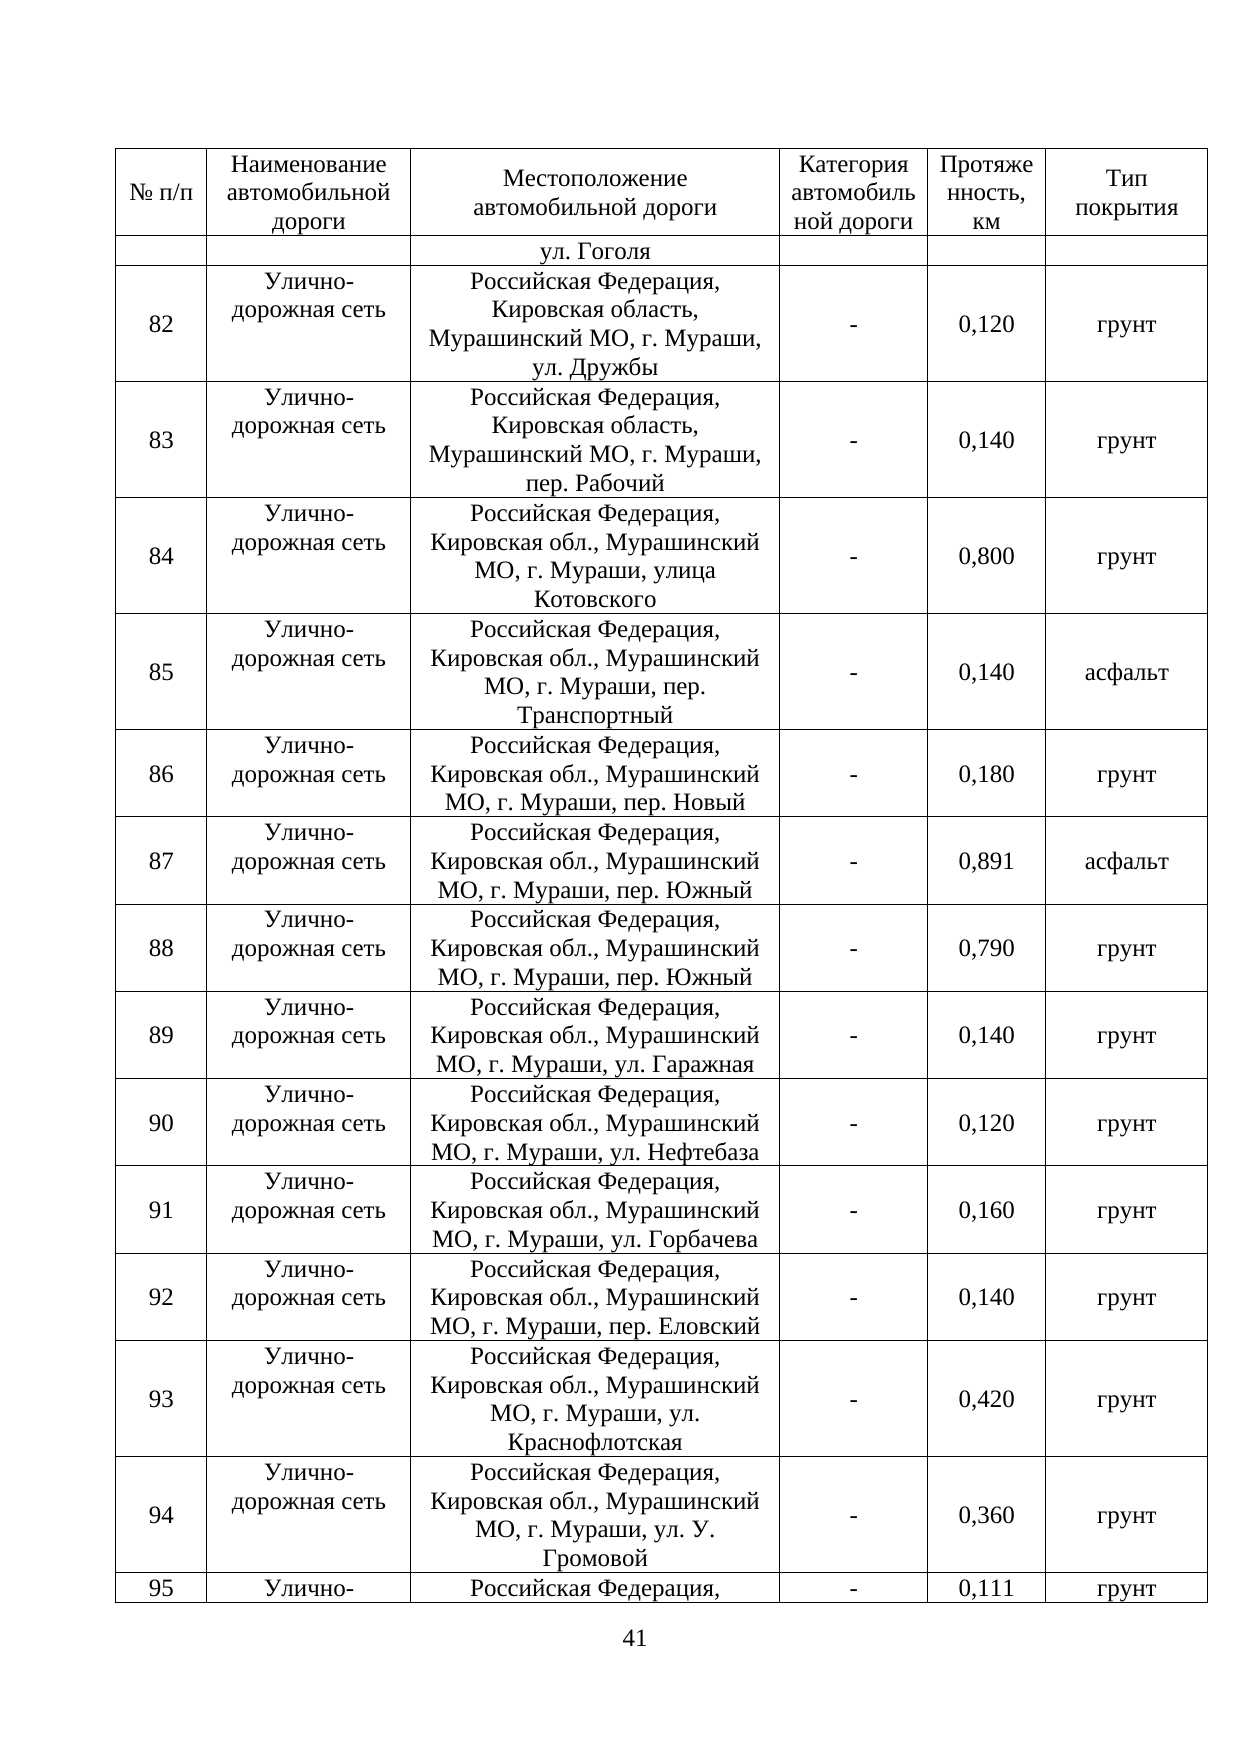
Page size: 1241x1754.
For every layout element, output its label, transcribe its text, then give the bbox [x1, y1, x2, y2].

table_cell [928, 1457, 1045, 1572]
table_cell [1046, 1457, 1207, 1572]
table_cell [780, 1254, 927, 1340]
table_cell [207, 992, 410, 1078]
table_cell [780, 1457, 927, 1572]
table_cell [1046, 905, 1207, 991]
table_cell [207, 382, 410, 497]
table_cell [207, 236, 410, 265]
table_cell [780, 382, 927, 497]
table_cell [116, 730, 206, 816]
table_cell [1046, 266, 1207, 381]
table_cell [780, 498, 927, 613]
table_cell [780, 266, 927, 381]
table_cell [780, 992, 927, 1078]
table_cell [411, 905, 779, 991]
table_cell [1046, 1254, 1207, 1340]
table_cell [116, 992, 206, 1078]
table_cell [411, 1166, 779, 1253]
table_header Наименование автомобильной дороги [207, 149, 410, 235]
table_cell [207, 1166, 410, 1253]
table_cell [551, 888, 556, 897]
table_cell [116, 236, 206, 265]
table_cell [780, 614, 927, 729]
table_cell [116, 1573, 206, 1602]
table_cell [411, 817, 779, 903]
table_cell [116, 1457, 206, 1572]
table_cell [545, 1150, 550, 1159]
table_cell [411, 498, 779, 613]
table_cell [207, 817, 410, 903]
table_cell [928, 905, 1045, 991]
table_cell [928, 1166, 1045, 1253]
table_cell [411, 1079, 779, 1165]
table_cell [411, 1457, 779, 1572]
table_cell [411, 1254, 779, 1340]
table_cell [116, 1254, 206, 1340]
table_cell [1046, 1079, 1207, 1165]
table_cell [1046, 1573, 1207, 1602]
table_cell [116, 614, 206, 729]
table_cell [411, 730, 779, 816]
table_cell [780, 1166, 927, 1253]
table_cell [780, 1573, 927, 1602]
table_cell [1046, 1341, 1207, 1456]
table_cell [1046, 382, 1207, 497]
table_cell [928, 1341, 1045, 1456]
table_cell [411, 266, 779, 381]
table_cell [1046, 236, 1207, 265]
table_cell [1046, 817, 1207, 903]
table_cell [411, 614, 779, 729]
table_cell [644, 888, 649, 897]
table_header Протяженность, км [928, 149, 1045, 235]
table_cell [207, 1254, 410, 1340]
table_header Тип покрытия [1046, 149, 1207, 235]
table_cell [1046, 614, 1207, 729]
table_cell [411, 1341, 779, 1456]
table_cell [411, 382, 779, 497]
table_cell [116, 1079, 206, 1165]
table_header № п/п [116, 149, 206, 235]
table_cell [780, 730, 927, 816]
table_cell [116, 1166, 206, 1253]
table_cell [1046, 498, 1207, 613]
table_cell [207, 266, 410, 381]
table_header Местоположение автомобильной дороги [411, 149, 779, 235]
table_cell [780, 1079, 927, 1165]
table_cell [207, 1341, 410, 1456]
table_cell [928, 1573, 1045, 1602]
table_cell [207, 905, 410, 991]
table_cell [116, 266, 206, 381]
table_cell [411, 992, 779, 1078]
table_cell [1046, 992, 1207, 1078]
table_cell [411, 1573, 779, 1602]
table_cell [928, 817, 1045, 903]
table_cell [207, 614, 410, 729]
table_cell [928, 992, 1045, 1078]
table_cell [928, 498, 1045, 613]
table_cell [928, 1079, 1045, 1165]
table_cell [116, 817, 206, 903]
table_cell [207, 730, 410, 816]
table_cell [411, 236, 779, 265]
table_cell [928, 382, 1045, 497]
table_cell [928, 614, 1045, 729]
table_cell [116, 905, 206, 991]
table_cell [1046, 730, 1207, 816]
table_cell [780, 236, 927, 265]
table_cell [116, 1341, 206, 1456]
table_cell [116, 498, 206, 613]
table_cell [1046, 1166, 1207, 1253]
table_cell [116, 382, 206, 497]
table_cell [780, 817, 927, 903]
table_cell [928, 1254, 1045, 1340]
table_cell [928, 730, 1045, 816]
table_header Категория автомобильной дороги [780, 149, 927, 235]
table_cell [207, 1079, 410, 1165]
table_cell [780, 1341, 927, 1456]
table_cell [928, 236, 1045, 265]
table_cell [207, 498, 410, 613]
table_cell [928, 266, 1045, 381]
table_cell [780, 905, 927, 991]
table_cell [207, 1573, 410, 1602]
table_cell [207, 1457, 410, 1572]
